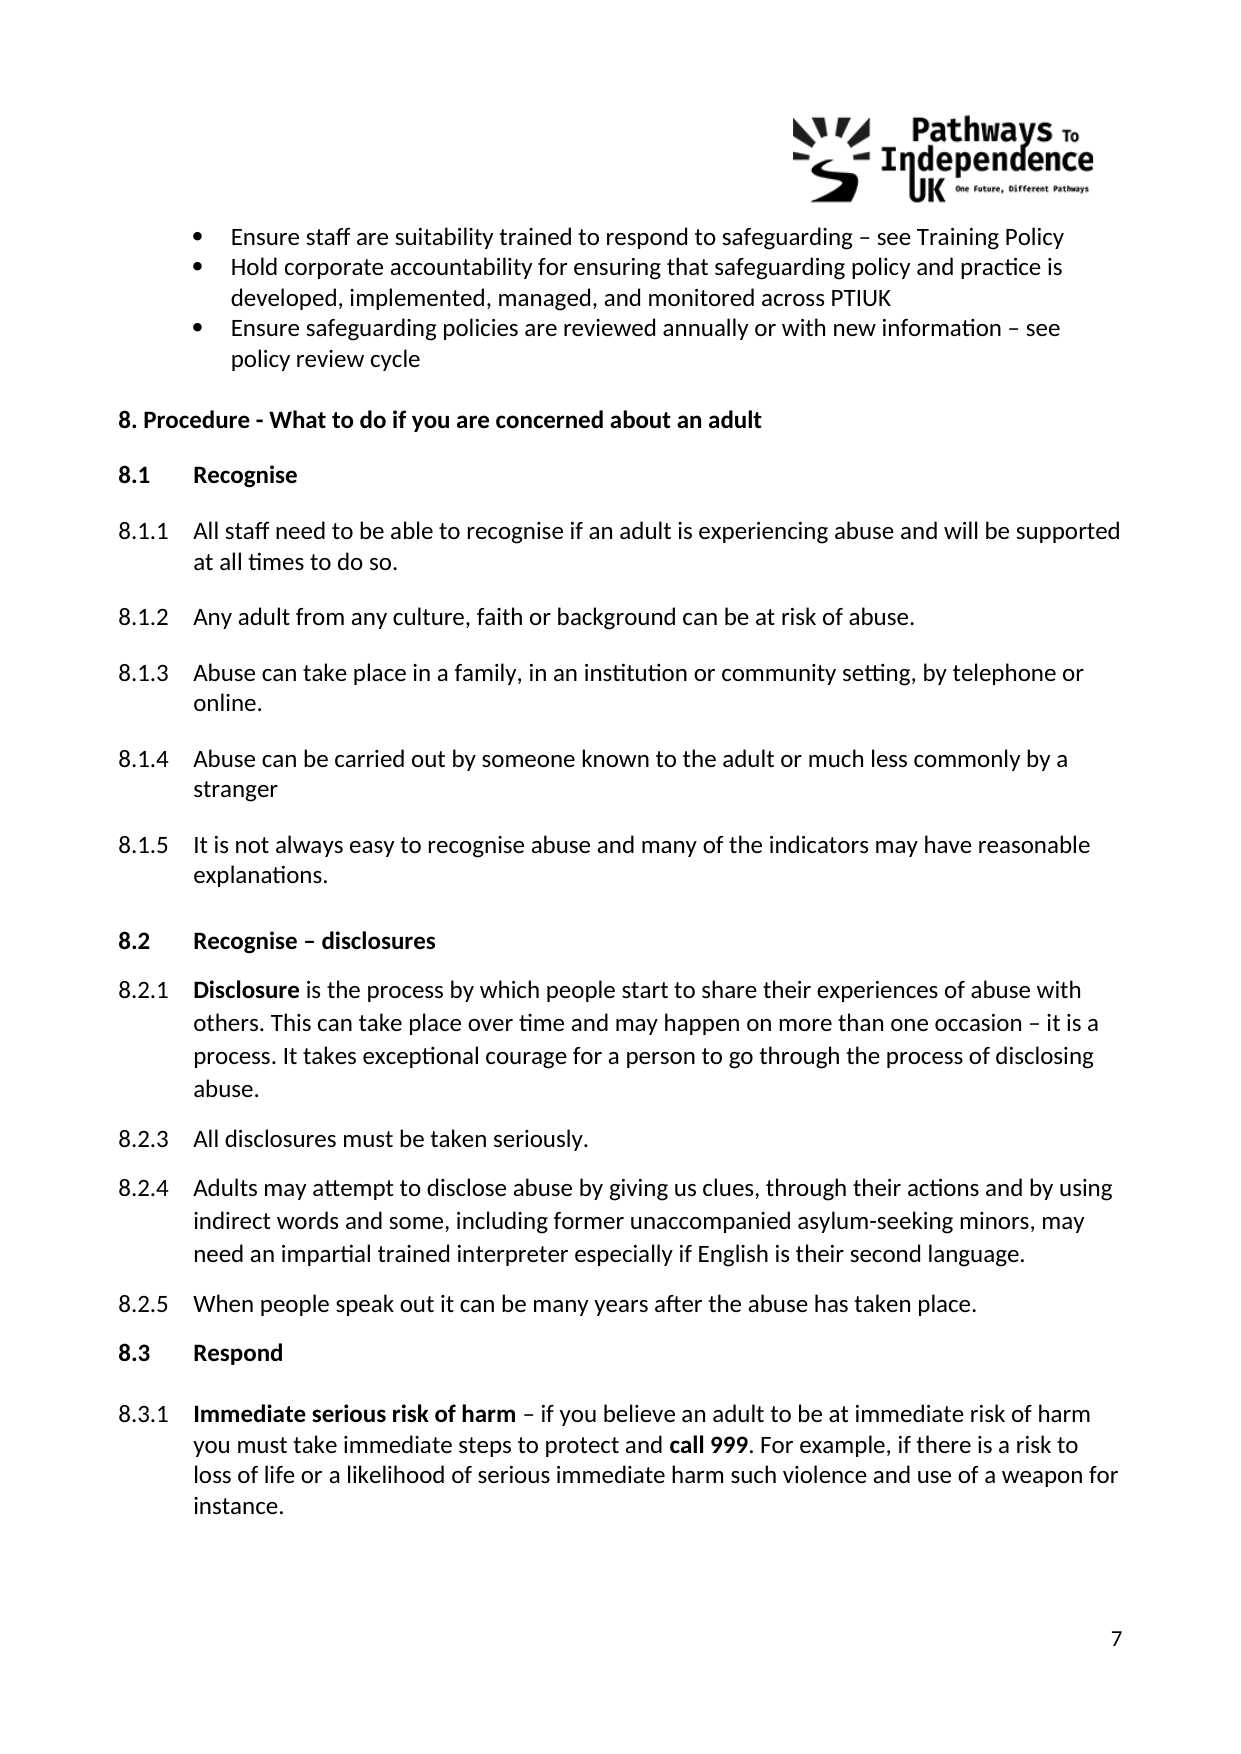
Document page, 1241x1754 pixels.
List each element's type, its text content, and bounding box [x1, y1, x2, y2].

subtitle 8.3.1 Immediate serious risk of harm – if you believe an adult to be at immediate risk of harm you must take immediate steps to protect and call 999. For example, if there is a risk to loss of life or a likelihood of serious immediate harm such violence and use of a weapon for instance. [118, 1398, 1122, 1521]
list Ensure staff are suitability trained to respond to safeguarding – see Training Policy [193, 221, 1122, 252]
text 8.2.1 Disclosure is the process by which people start to share their experiences of abuse with others. This can take place over time and may happen on more than one occasion – it is a process. It takes exceptional courage for a person to go through the process of disclosing abuse. [118, 974, 1122, 1104]
subtitle 8.1.5 It is not always easy to recognise abuse and many of the indicators may have reasonable explanations. [118, 829, 1122, 890]
subtitle 8.1.1 All staff need to be able to recognise if an adult is experiencing abuse and will be supported at all times to do so. [118, 515, 1122, 576]
list Hold corporate accountability for ensuring that safeguarding policy and practice is developed, implemented, managed, and monitored across PTIUK [193, 252, 1122, 313]
text 8.2.4 Adults may attempt to disclose abuse by giving us clues, through their actions and by using indirect words and some, including former unaccompanied asylum-seeking minors, may need an impartial trained interpreter especially if English is their second language. [118, 1172, 1122, 1269]
text 8.2.3 All disclosures must be taken seriously. [118, 1123, 1122, 1153]
subtitle 8.3 Respond [118, 1337, 1122, 1368]
subtitle 8.1.3 Abuse can take place in a family, in an institution or community setting, by telephone or online. [118, 657, 1122, 718]
subtitle 8.1 Recognise [118, 460, 1122, 490]
text 8.2 Recognise – disclosures [118, 925, 1122, 955]
subtitle 8.1.4 Abuse can be carried out by someone known to the adult or much less commonly by a stranger [118, 743, 1122, 804]
text 8. Procedure - What to do if you are concerned about an adult [118, 404, 1122, 435]
subtitle 8.1.2 Any adult from any culture, faith or background can be at risk of abuse. [118, 601, 1122, 632]
text 8.2.5 When people speak out it can be many years after the abuse has taken place. [118, 1288, 1122, 1318]
picture [793, 102, 1094, 216]
list Ensure safeguarding policies are reviewed annually or with new information – see policy review cycle [193, 313, 1122, 374]
